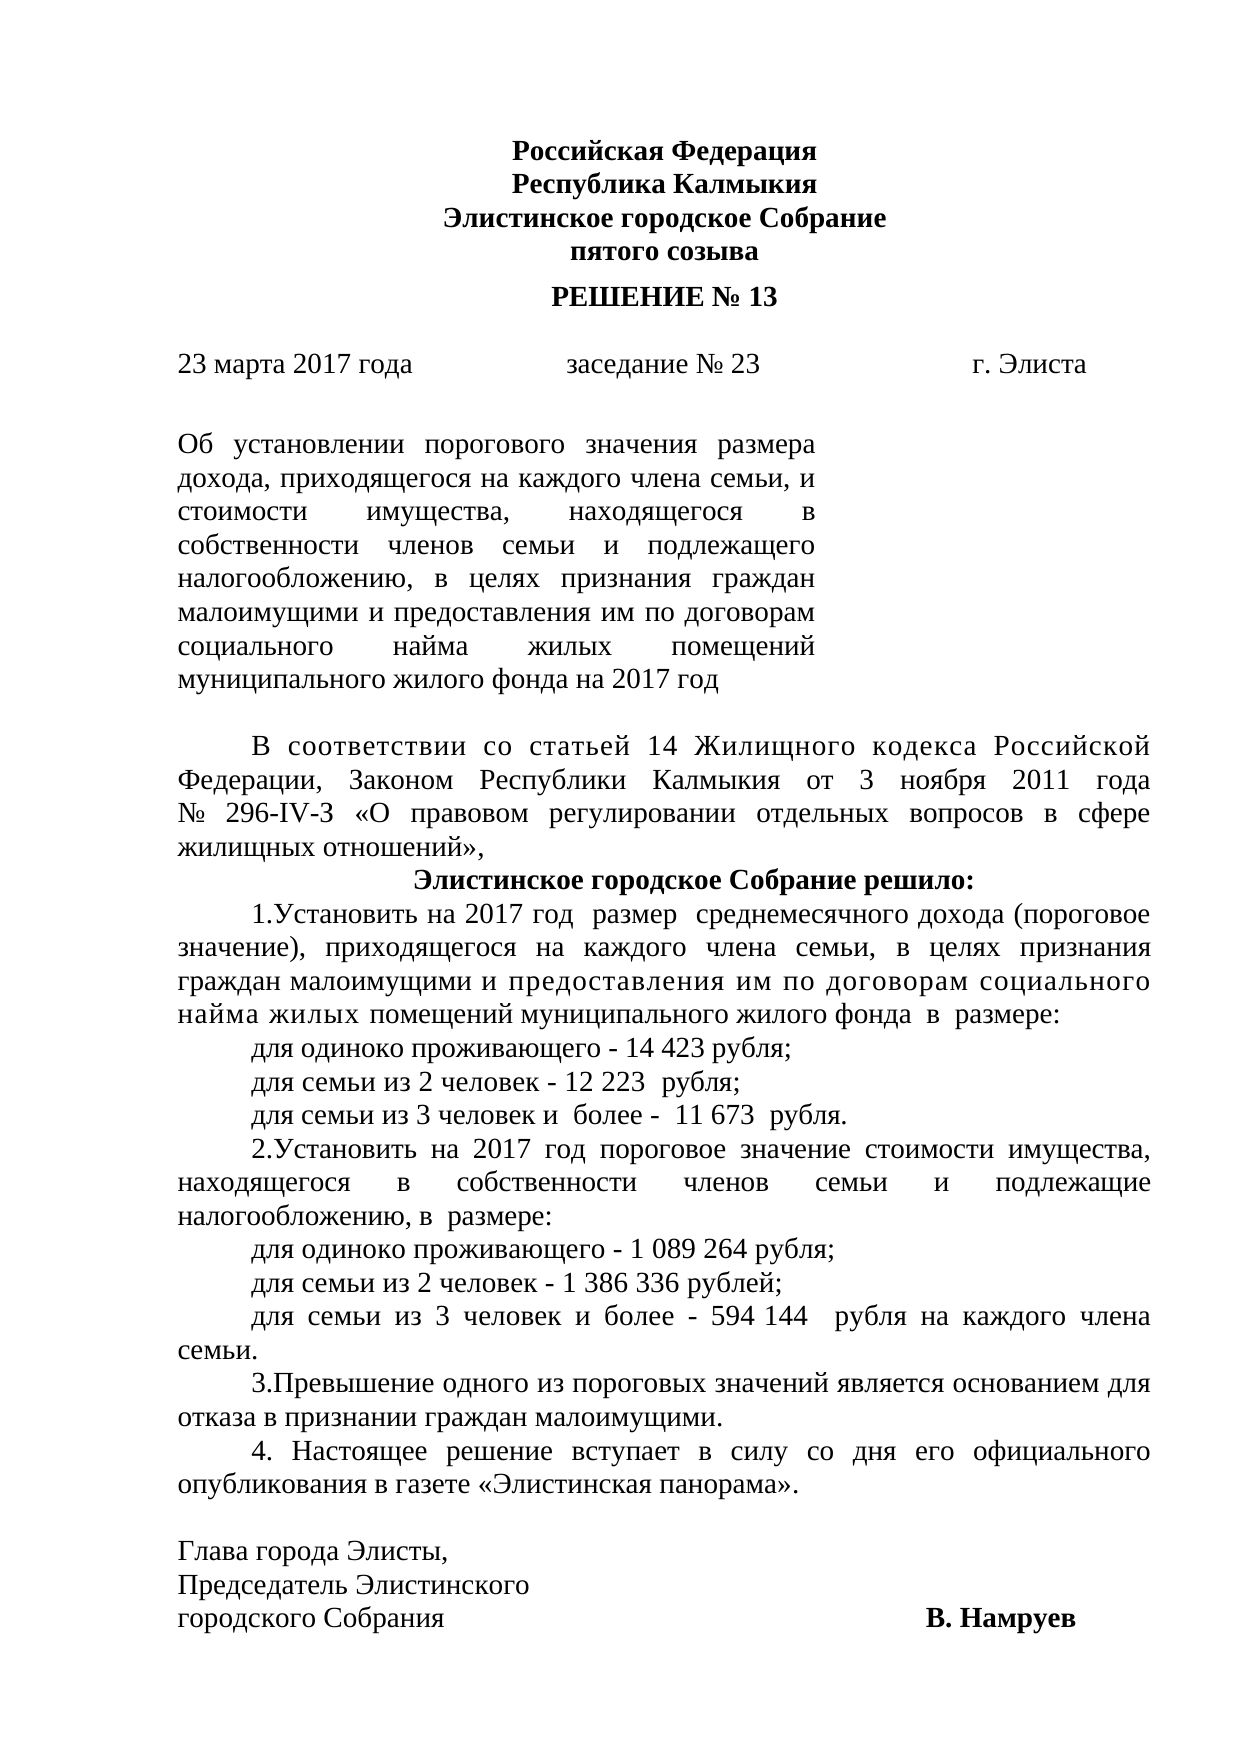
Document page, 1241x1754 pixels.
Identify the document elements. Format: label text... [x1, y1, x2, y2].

text Председатель Элистинского [177, 1567, 1152, 1600]
table_header г. Элиста [857, 346, 1202, 393]
title Российская Федерация [177, 133, 1152, 166]
text Глава города Элисты, [177, 1533, 1152, 1567]
table_header 23 марта 2017 года [166, 346, 511, 393]
text для семьи из 2 человек - 1 386 336 рублей; [177, 1265, 1152, 1298]
text для одиноко проживающего - 1 089 264 рубля; [177, 1231, 1152, 1265]
title пятого созыва [177, 233, 1152, 267]
table_header заседание № 23 [511, 346, 857, 393]
text для одиноко проживающего - 14 423 рубля; [177, 1030, 1152, 1064]
text 2.Установить на 2017 год пороговое значение стоимости имущества, находящегося в собственности членов семьи и подлежащие налогообложению, в размере: [177, 1131, 1152, 1231]
text 1.Установить на 2017 год размер среднемесячного дохода (пороговое значение), приходящегося на каждого члена семьи, в целях признания граждан малоимущими и предоставления им по договорам социального найма жилых помещений муниципального жилого фонда в размере: [177, 896, 1152, 1030]
title Элистинское городское Собрание [177, 200, 1152, 233]
text Элистинское городское Собрание решило: [177, 862, 1152, 896]
text 3.Превышение одного из пороговых значений является основанием для отказа в признании граждан малоимущими. [177, 1366, 1152, 1433]
table_header Об установлении порогового значения размера дохода, приходящегося на каждого члена семьи, и стоимости имущества, находящегося в собственности членов семьи и подлежащего налогообложению, в целях признания граждан малоимущими и предоставления им по договорам социального найма жилых помещений муниципального жилого фонда на 2017 год [166, 426, 827, 728]
title РЕШЕНИЕ № 13 [177, 279, 1152, 313]
title Республика Калмыкия [177, 166, 1152, 200]
text городского Собрания В. Намруев [177, 1600, 1152, 1634]
text 4. Настоящее решение вступает в силу со дня его официального опубликования в газете «Элистинская панорама». [177, 1433, 1152, 1500]
text для семьи из 2 человек - 12 223 рубля; [177, 1064, 1152, 1097]
text для семьи из 3 человек и более - 11 673 рубля. [177, 1097, 1152, 1131]
text В соответствии со статьей 14 Жилищного кодекса Российской Федерации, Законом Республики Калмыкия от 3 ноября 2011 года № 296-IV-З «О правовом регулировании отдельных вопросов в сфере жилищных отношений», [177, 728, 1152, 862]
text для семьи из 3 человек и более - 594 144 рубля на каждого члена семьи. [177, 1298, 1152, 1366]
